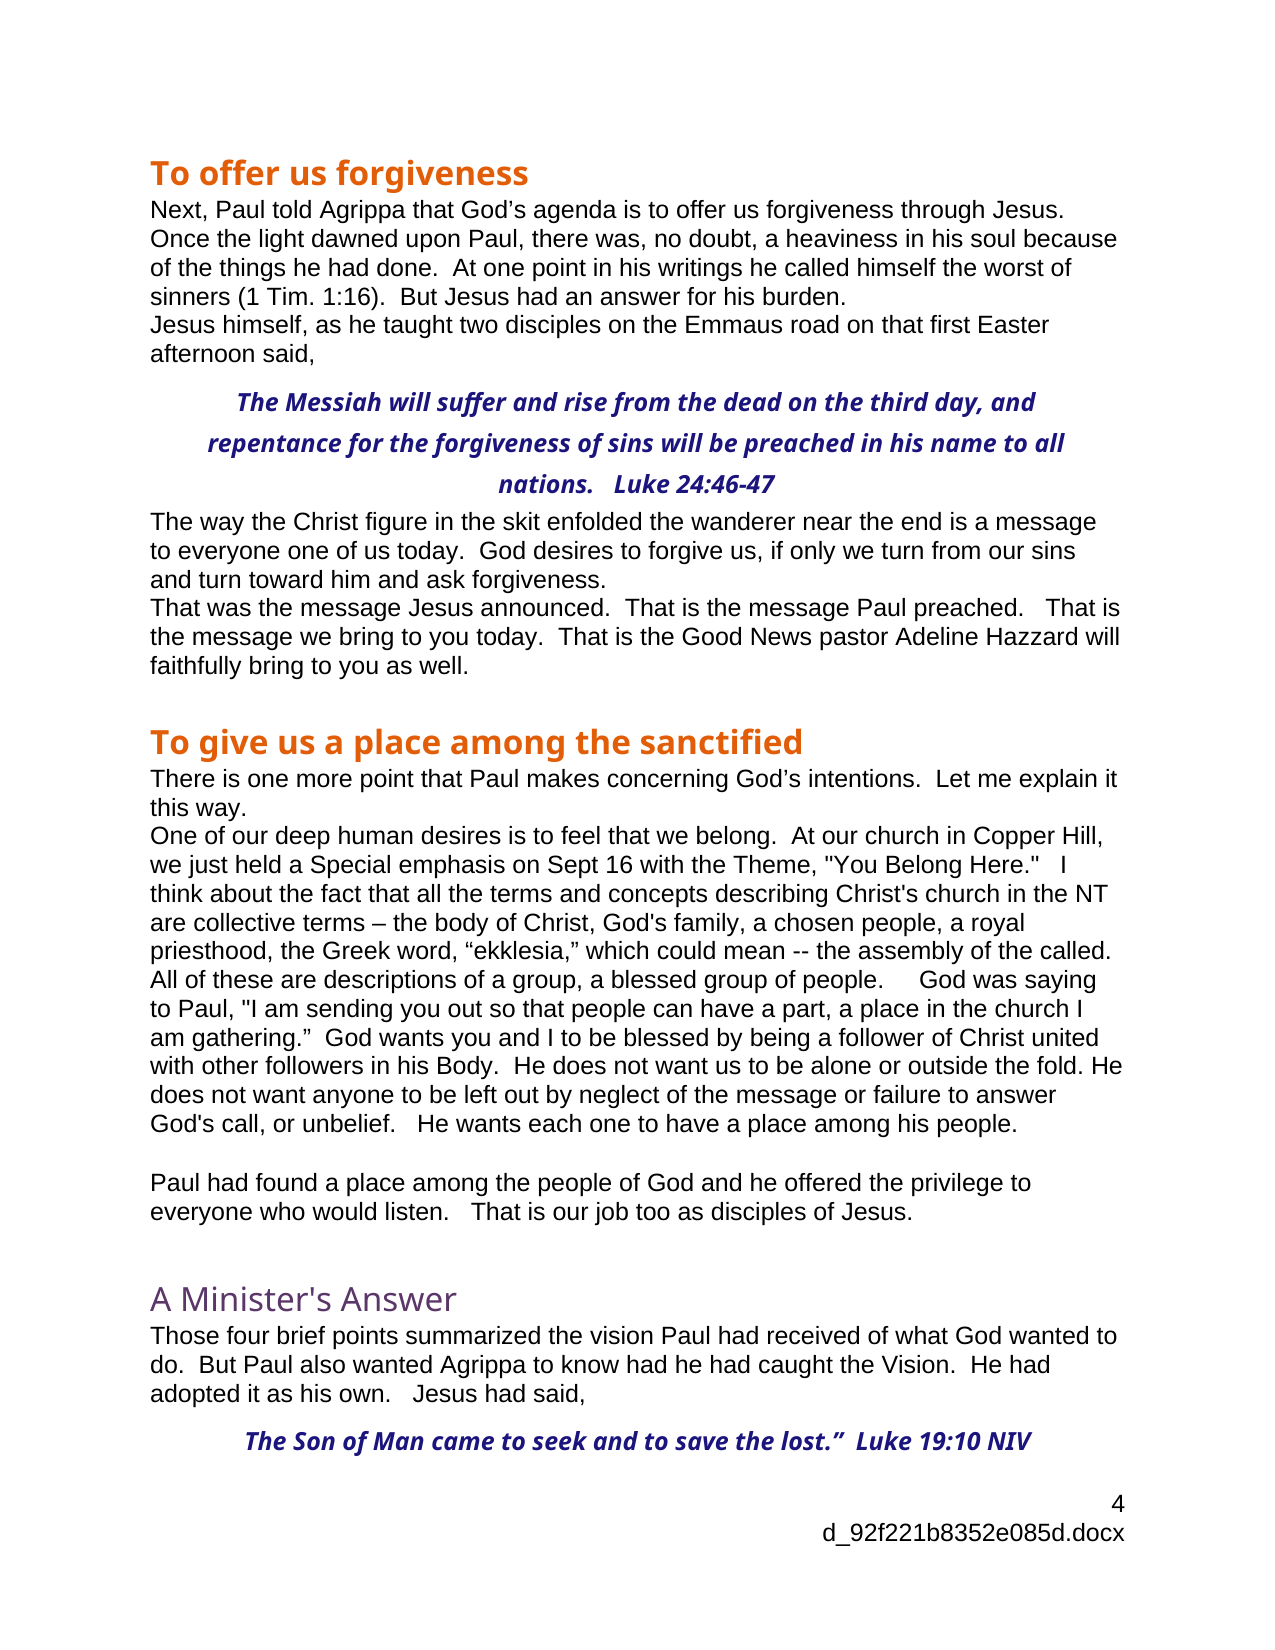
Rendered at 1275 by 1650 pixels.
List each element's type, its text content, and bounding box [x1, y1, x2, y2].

text One of our deep human desires is to feel that we belong. At our church in Copper Hill, we just held a Special emphasis on Sept 16 with the Theme, "You Belong Here." I think about the fact that all the terms and concepts describing Christ's church in the NT are collective terms – the body of Christ, God's family, a chosen people, a royal priesthood, the Greek word, “ekklesia,” which could mean -- the assembly of the called. All of these are descriptions of a group, a blessed group of people. God was saying to Paul, "I am sending you out so that people can have a part, a place in the church I am gathering.” God wants you and I to be blessed by being a follower of Christ united with other followers in his Body. He does not want us to be alone or outside the fold. He does not want anyone to be left out by neglect of the message or failure to answer God's call, or unbelief. He wants each one to have a place among his people. [150, 821, 1125, 1138]
text The Son of Man came to seek and to save the lost.” Luke 19:10 NIV [195, 1424, 1080, 1458]
subtitle To give us a place among the sanctified [150, 718, 1125, 764]
text Those four brief points summarized the vision Paul had received of what God wanted to do. But Paul also wanted Agrippa to know had he had caught the Vision. He had adopted it as his own. Jesus had said, [150, 1321, 1125, 1407]
text That was the message Jesus announced. That is the message Paul preached. That is the message we bring to you today. That is the Good News pastor Adeline Hazzard will faithfully bring to you as well. [150, 593, 1125, 679]
text There is one more point that Paul makes concerning God’s intentions. Let me explain it this way. [150, 764, 1125, 821]
text Paul had found a place among the people of God and he offered the privilege to everyone who would listen. That is our job too as disciples of Jesus. [150, 1168, 1125, 1226]
text The way the Christ figure in the skit enfolded the wanderer near the end is a message to everyone one of us today. God desires to forgive us, if only we turn from our sins and turn toward him and ask forgiveness. [150, 507, 1125, 593]
subtitle To offer us forgiveness [150, 150, 1125, 195]
subtitle A Minister's Answer [150, 1276, 1125, 1321]
text Next, Paul told Agrippa that God’s agenda is to offer us forgiveness through Jesus. Once the light dawned upon Paul, there was, no doubt, a heaviness in his soul because of the things he had done. At one point in his writings he called himself the worst of sinners (1 Tim. 1:16). But Jesus had an answer for his burden. [150, 195, 1125, 310]
text Jesus himself, as he taught two disciples on the Emmaus road on that first Easter afternoon said, [150, 310, 1125, 368]
text The Messiah will suffer and rise from the dead on the third day, and repentance for the forgiveness of sins will be preached in his name to all nations. Luke 24:46-47 [195, 384, 1080, 500]
